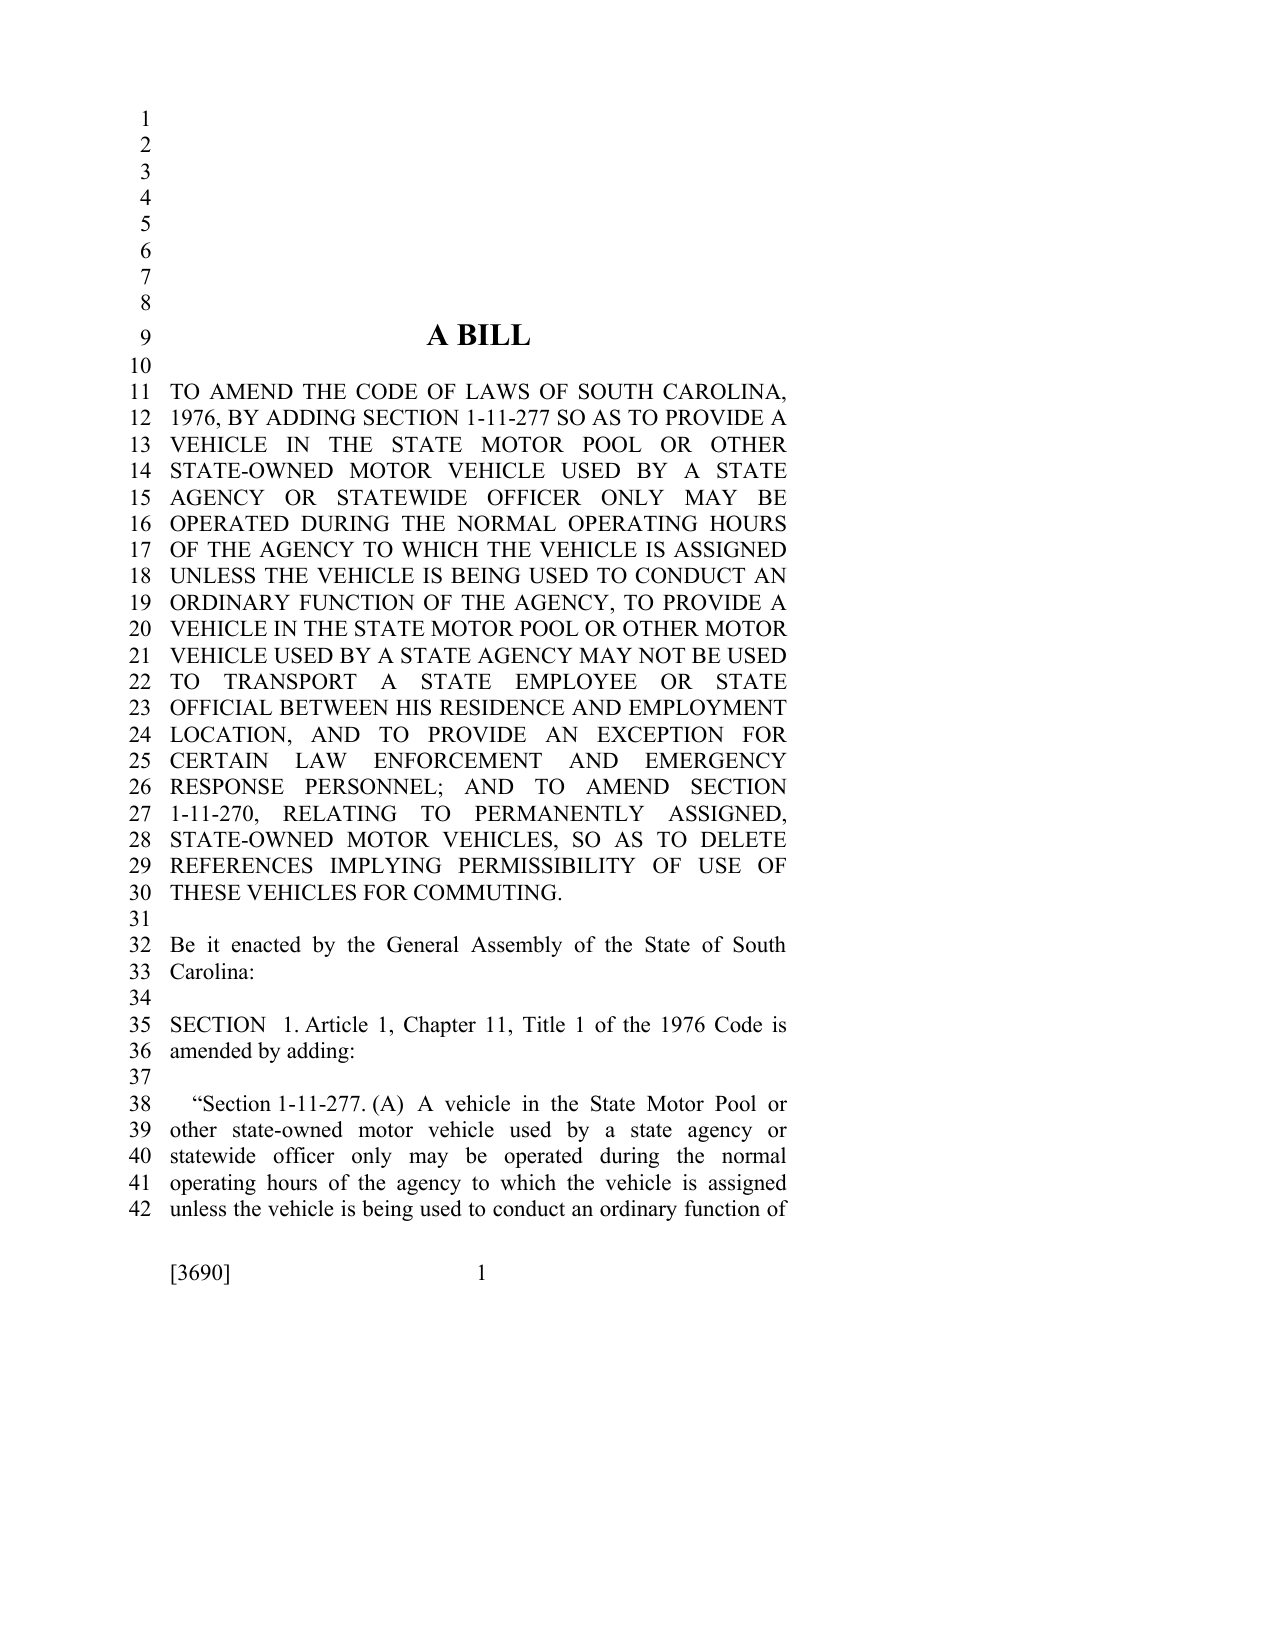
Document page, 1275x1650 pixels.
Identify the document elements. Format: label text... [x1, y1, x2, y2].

text TO AMEND THE CODE OF LAWS OF SOUTH CAROLINA, 1976, BY ADDING SECTION 1-11-277 SO AS TO PROVIDE A VEHICLE IN THE STATE MOTOR POOL OR OTHER STATE-OWNED MOTOR VEHICLE USED BY A STATE AGENCY OR STATEWIDE OFFICER ONLY MAY BE OPERATED DURING THE NORMAL OPERATING HOURS OF THE AGENCY TO WHICH THE VEHICLE IS ASSIGNED UNLESS THE VEHICLE IS BEING USED TO CONDUCT AN ORDINARY FUNCTION OF THE AGENCY, TO PROVIDE A VEHICLE IN THE STATE MOTOR POOL OR OTHER MOTOR VEHICLE USED BY A STATE AGENCY MAY NOT BE USED TO TRANSPORT A STATE EMPLOYEE OR STATE OFFICIAL BETWEEN HIS RESIDENCE AND EMPLOYMENT LOCATION, AND TO PROVIDE AN EXCEPTION FOR CERTAIN LAW ENFORCEMENT AND EMERGENCY RESPONSE PERSONNEL; AND TO AMEND SECTION 1-11-270, RELATING TO PERMANENTLY ASSIGNED, STATE-OWNED MOTOR VEHICLES, SO AS TO DELETE REFERENCES IMPLYING PERMISSIBILITY OF USE OF THESE VEHICLES FOR COMMUTING. [169, 378, 787, 905]
text SECTION 1. Article 1, Chapter 11, Title 1 of the 1976 Code is amended by adding: [169, 1011, 787, 1063]
text Be it enacted by the General Assembly of the State of South Carolina: [169, 932, 787, 984]
text A BILL [169, 316, 787, 352]
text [169, 1090, 787, 1221]
